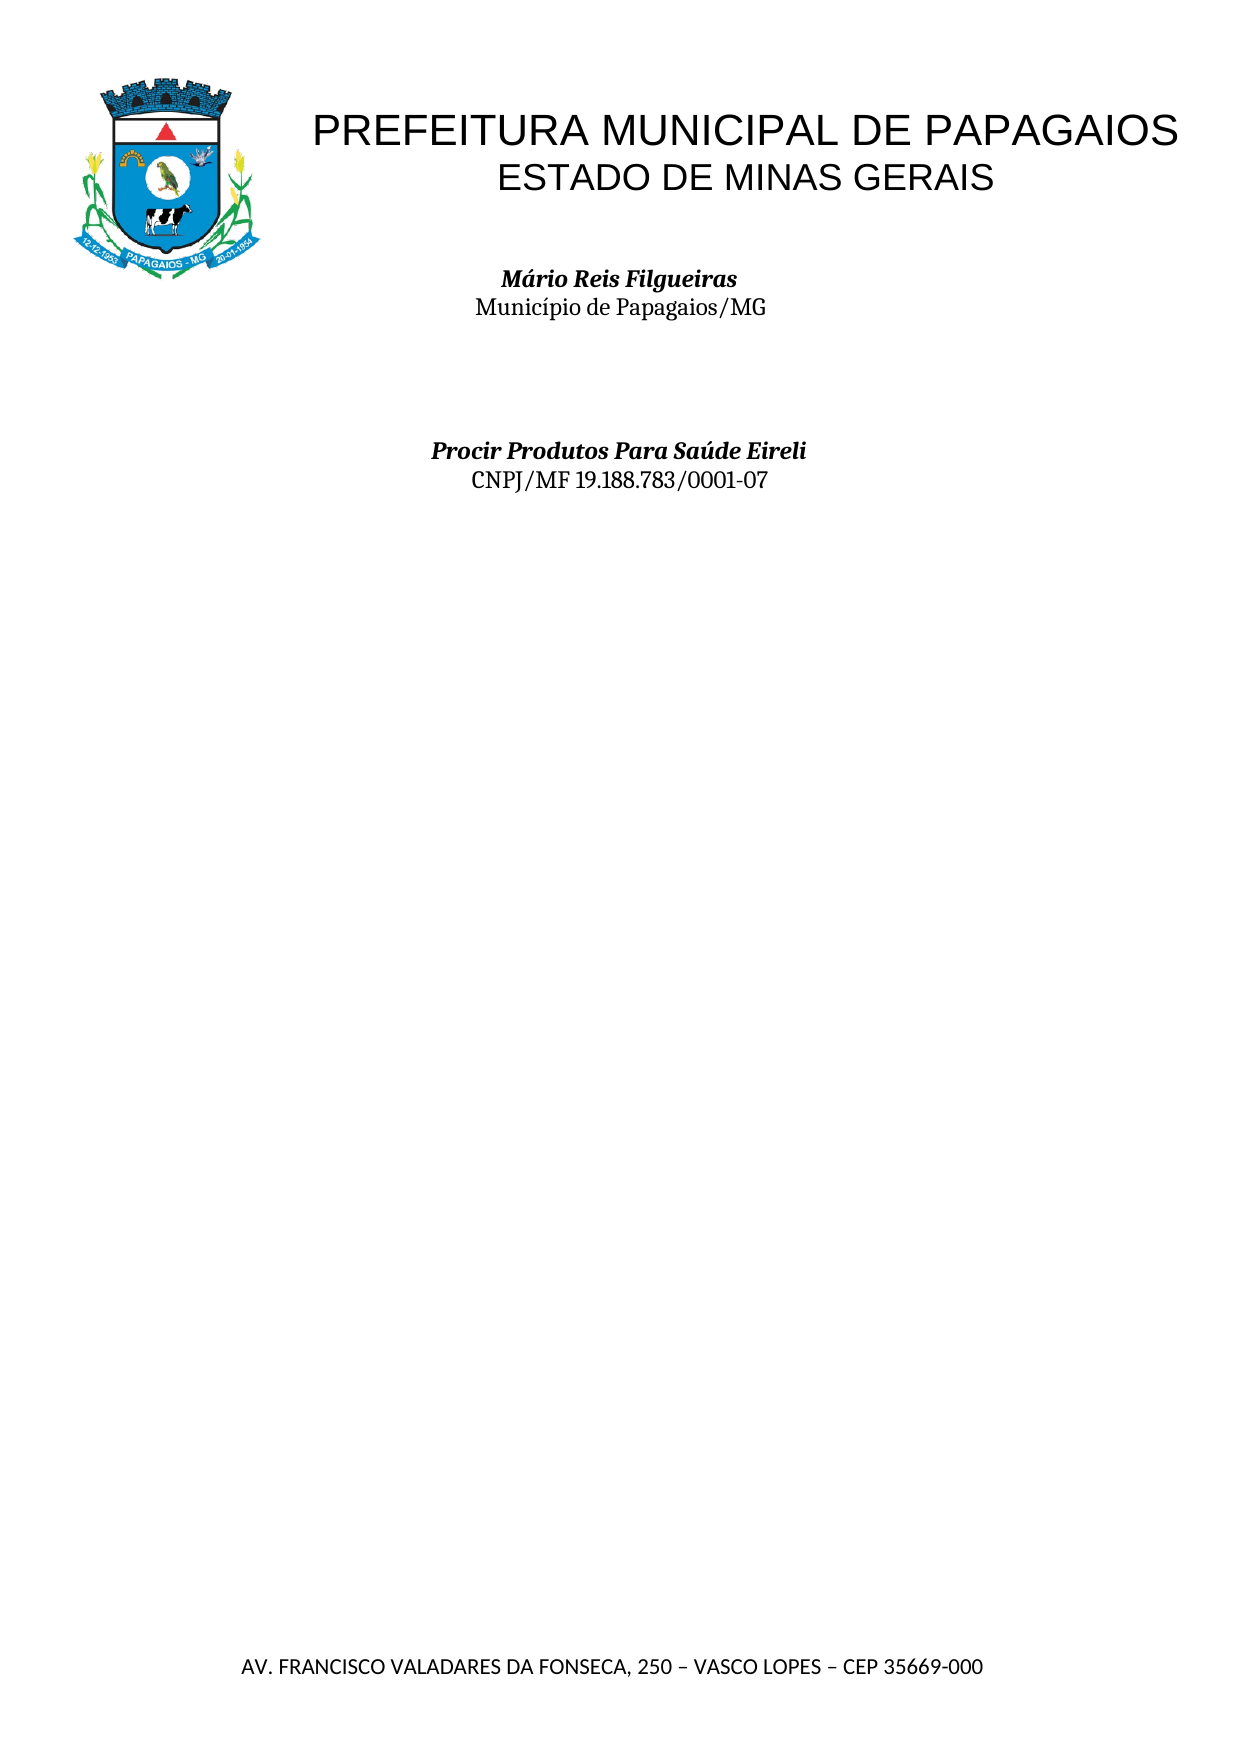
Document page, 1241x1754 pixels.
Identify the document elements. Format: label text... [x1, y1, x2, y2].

text Município de Papagaios/MG [177, 293, 1063, 322]
text Procir Produtos Para Saúde Eireli [177, 437, 1063, 466]
text Mário Reis Filgueiras [177, 264, 1063, 293]
text CNPJ/MF 19.188.783/0001-07 [177, 466, 1063, 494]
picture [72, 73, 262, 281]
picture [237, 240, 252, 250]
picture [191, 255, 205, 263]
picture [217, 256, 225, 262]
